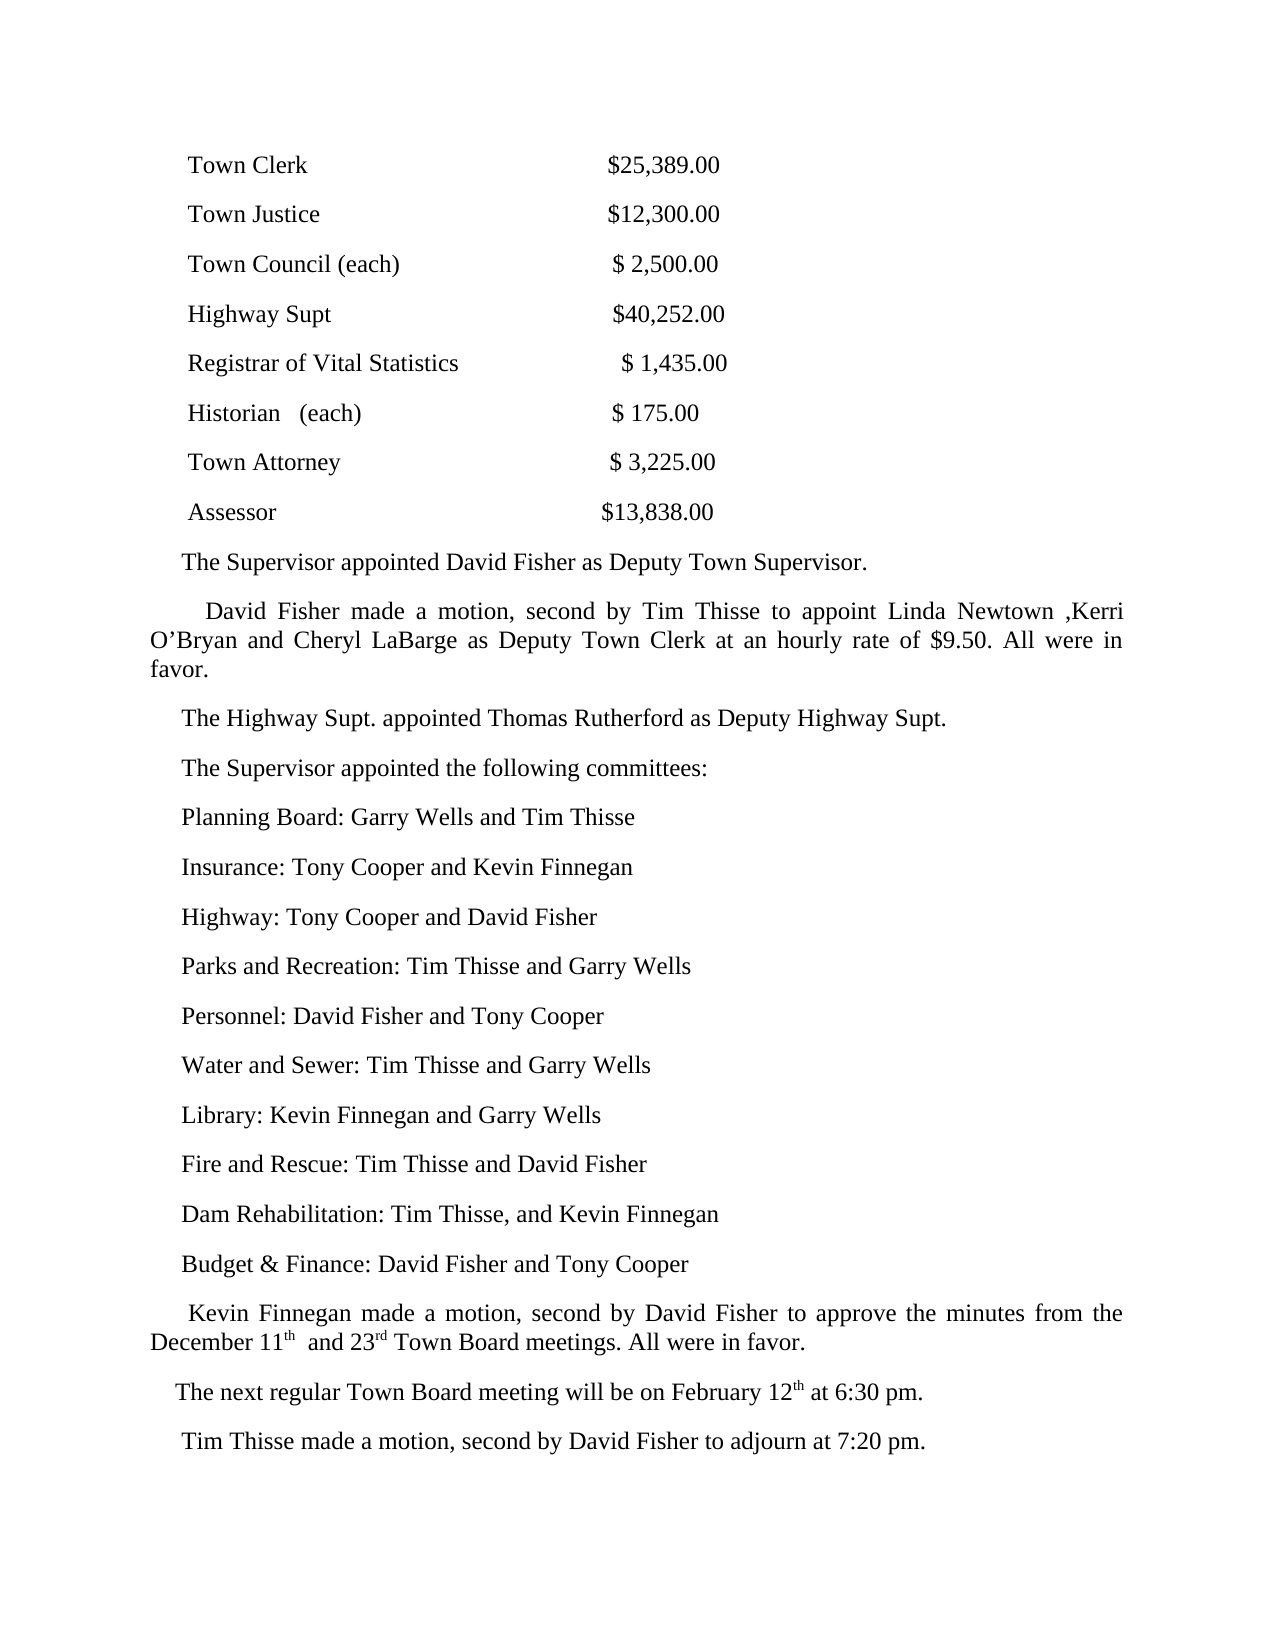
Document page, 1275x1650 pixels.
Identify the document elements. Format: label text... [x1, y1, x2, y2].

text Dam Rehabilitation: Tim Thisse, and Kevin Finnegan [150, 1199, 1125, 1228]
text Assessor $13,838.00 [150, 497, 1125, 526]
text Kevin Finnegan made a motion, second by David Fisher to approve the minutes from the December 11th and 23rd Town Board meetings. All were in favor. [150, 1298, 1125, 1356]
text Parks and Recreation: Tim Thisse and Garry Wells [150, 951, 1125, 980]
text Planning Board: Garry Wells and Tim Thisse [150, 802, 1125, 831]
text Budget & Finance: David Fisher and Tony Cooper [150, 1249, 1125, 1277]
text Registrar of Vital Statistics $ 1,435.00 [150, 348, 1125, 377]
text Insurance: Tony Cooper and Kevin Finnegan [150, 852, 1125, 881]
text Town Clerk $25,389.00 [150, 150, 1125, 179]
text Personnel: David Fisher and Tony Cooper [150, 1001, 1125, 1029]
text Historian (each) $ 175.00 [150, 398, 1125, 427]
text The next regular Town Board meeting will be on February 12th at 6:30 pm. [150, 1377, 1125, 1405]
text The Supervisor appointed the following committees: [150, 753, 1125, 782]
text The Highway Supt. appointed Thomas Rutherford as Deputy Highway Supt. [150, 703, 1125, 732]
text Library: Kevin Finnegan and Garry Wells [150, 1100, 1125, 1129]
text Town Attorney $ 3,225.00 [150, 447, 1125, 476]
text Fire and Rescue: Tim Thisse and David Fisher [150, 1149, 1125, 1178]
text Town Council (each) $ 2,500.00 [150, 249, 1125, 278]
text The Supervisor appointed David Fisher as Deputy Town Supervisor. [150, 547, 1125, 575]
text Highway: Tony Cooper and David Fisher [150, 902, 1125, 930]
text Town Justice $12,300.00 [150, 199, 1125, 228]
text David Fisher made a motion, second by Tim Thisse to appoint Linda Newtown ,Kerri O’Bryan and Cheryl LaBarge as Deputy Town Clerk at an hourly rate of $9.50. All were in favor. [150, 596, 1125, 682]
text Water and Sewer: Tim Thisse and Garry Wells [150, 1050, 1125, 1079]
text Highway Supt $40,252.00 [150, 299, 1125, 327]
text Tim Thisse made a motion, second by David Fisher to adjourn at 7:20 pm. [150, 1426, 1125, 1455]
